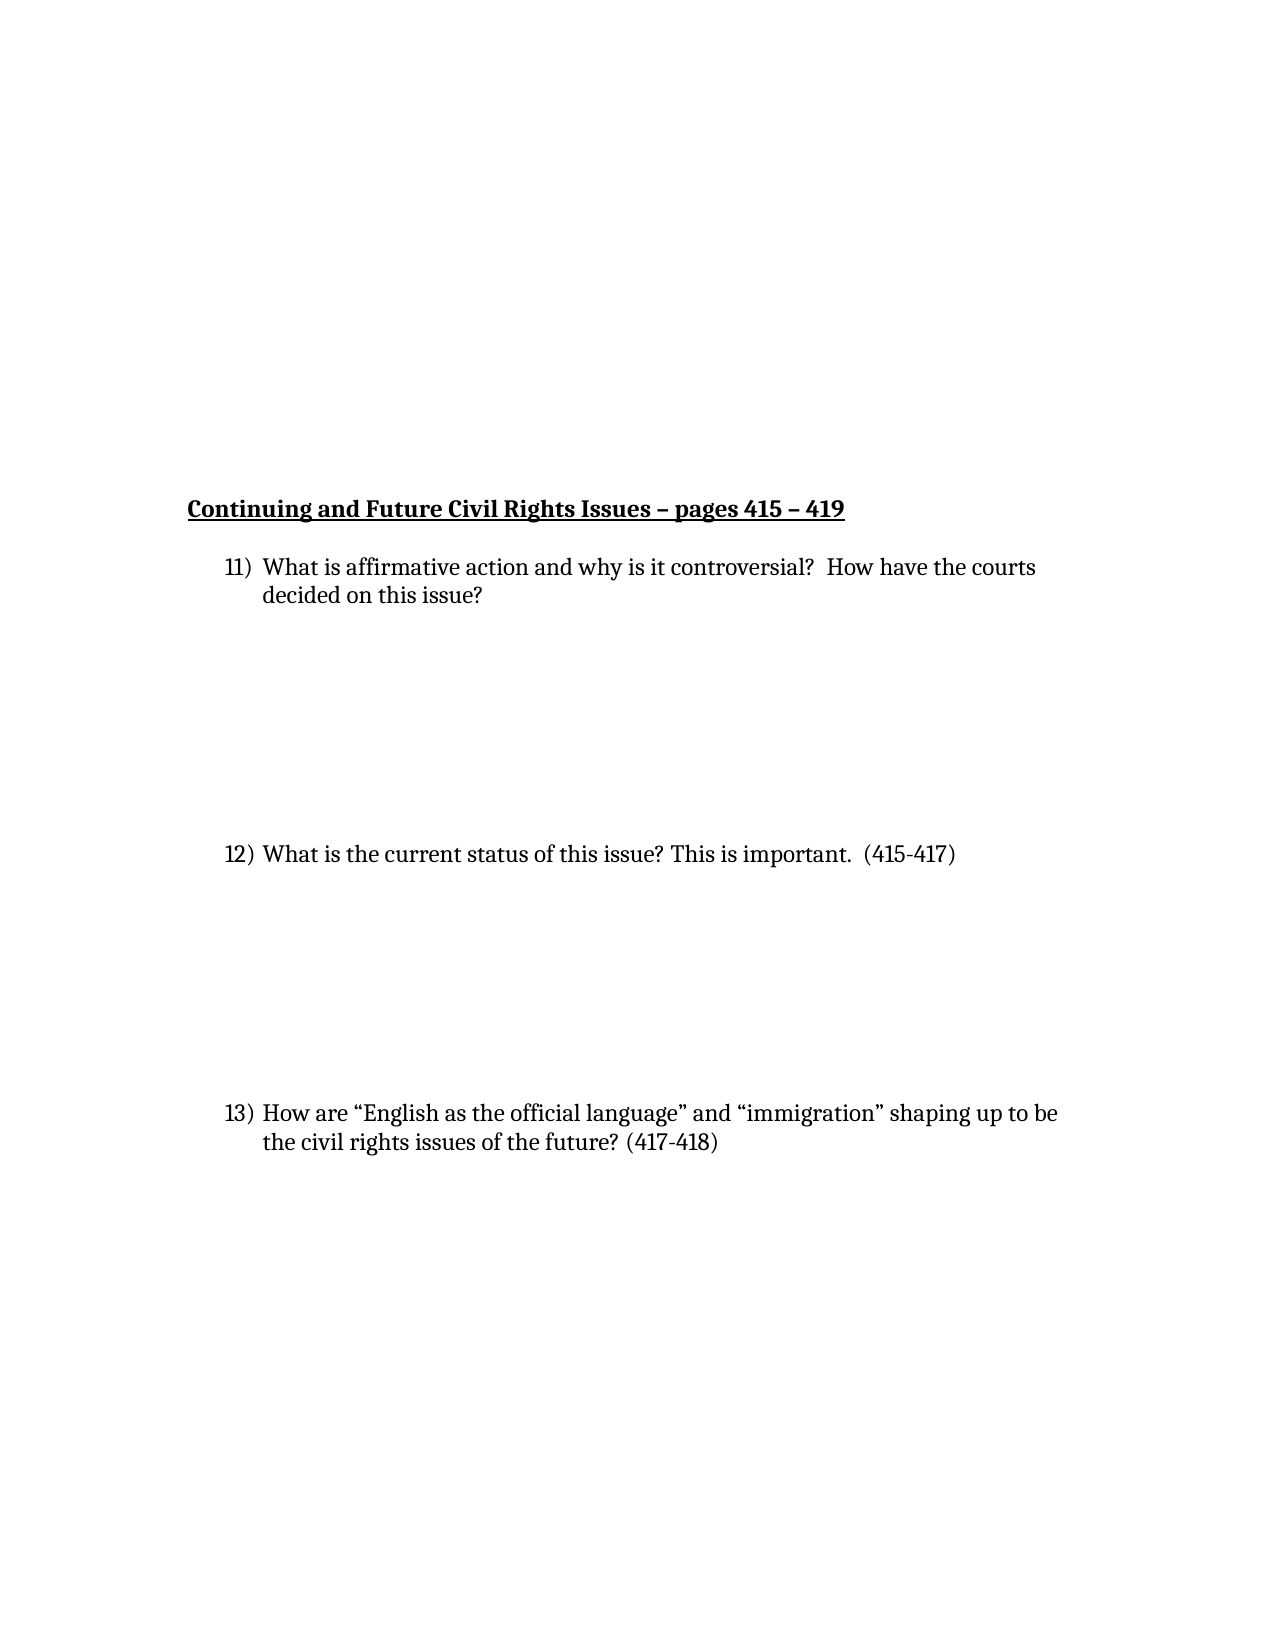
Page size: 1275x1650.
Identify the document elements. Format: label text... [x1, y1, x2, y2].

text Continuing and Future Civil Rights Issues – pages 415 – 419 [187, 495, 1087, 524]
list What is affirmative action and why is it controversial? How have the courts decided on this issue? [225, 552, 1087, 610]
list What is the current status of this issue? This is important. (415-417) [225, 840, 1087, 869]
list How are “English as the official language” and “immigration” shaping up to be the civil rights issues of the future? (417-418) [225, 1099, 1087, 1156]
